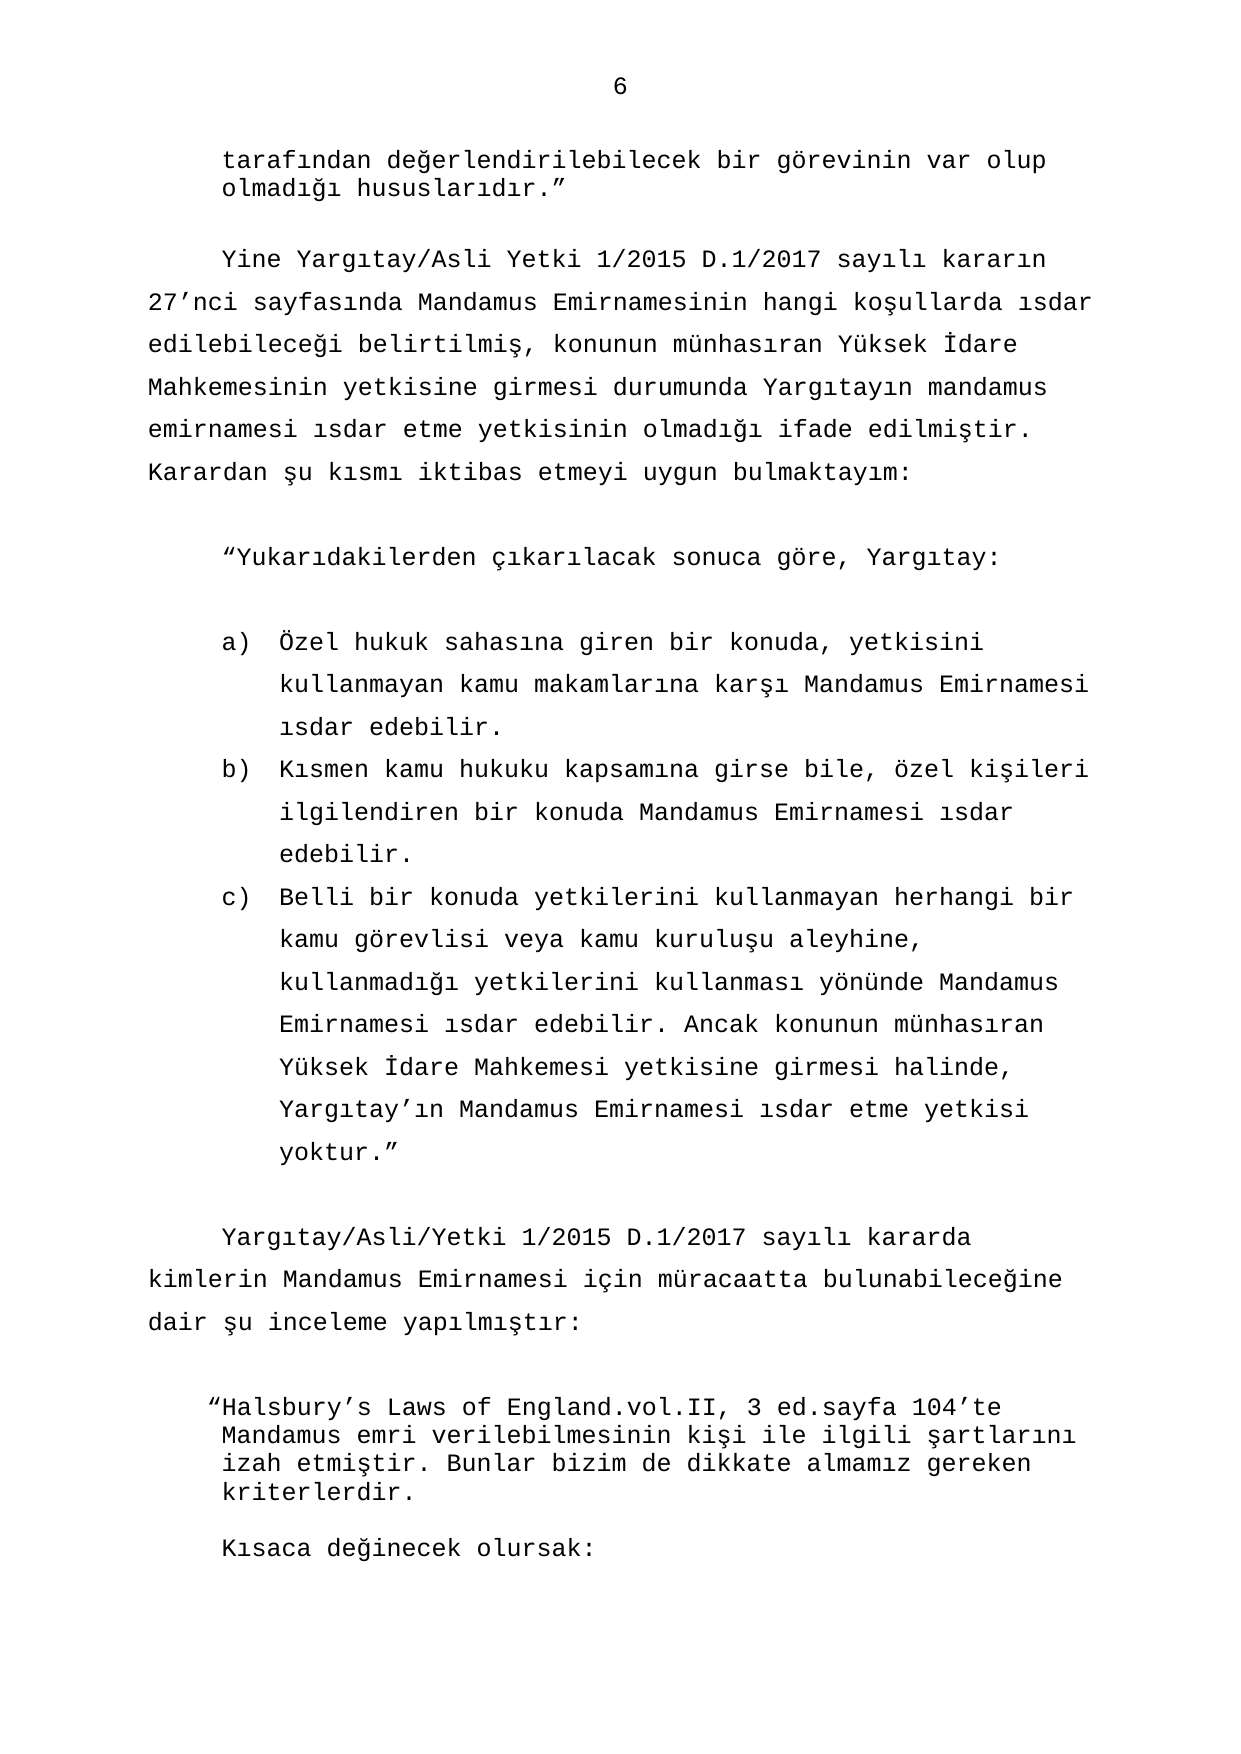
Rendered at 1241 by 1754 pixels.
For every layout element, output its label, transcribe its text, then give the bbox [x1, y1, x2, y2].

list Kısmen kamu hukuku kapsamına girse bile, özel kişileri ilgilendiren bir konuda Mandamus Emirnamesi ısdar edebilir. [221, 757, 1093, 870]
text “Yukarıdakilerden çıkarılacak sonuca göre, Yargıtay: [148, 544, 1093, 573]
text “Halsbury’s Laws of England.vol.II, 3 ed.sayfa 104’te Mandamus emri verilebilmesinin kişi ile ilgili şartlarını izah etmiştir. Bunlar bizim de dikkate almamız gereken kriterlerdir. [207, 1394, 1093, 1508]
text Kısaca değinecek olursak: [148, 1536, 1093, 1564]
list Özel hukuk sahasına giren bir konuda, yetkisini kullanmayan kamu makamlarına karşı Mandamus Emirnamesi ısdar edebilir. [221, 629, 1093, 743]
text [207, 148, 1093, 204]
list Belli bir konuda yetkilerini kullanmayan herhangi bir kamu görevlisi veya kamu kuruluşu aleyhine, kullanmadığı yetkilerini kullanması yönünde Mandamus Emirnamesi ısdar edebilir. Ancak konunun münhasıran Yüksek İdare Mahkemesi yetkisine girmesi halinde, Yargıtay’ın Mandamus Emirnamesi ısdar etme yetkisi yoktur.” [221, 884, 1093, 1168]
text Yargıtay/Asli/Yetki 1/2015 D.1/2017 sayılı kararda kimlerin Mandamus Emirnamesi için müracaatta bulunabileceğine dair şu inceleme yapılmıştır: [148, 1224, 1093, 1338]
text Yine Yargıtay/Asli Yetki 1/2015 D.1/2017 sayılı kararın 27’nci sayfasında Mandamus Emirnamesinin hangi koşullarda ısdar edilebileceği belirtilmiş, konunun münhasıran Yüksek İdare Mahkemesinin yetkisine girmesi durumunda Yargıtayın mandamus emirnamesi ısdar etme yetkisinin olmadığı ifade edilmiştir. Karardan şu kısmı iktibas etmeyi uygun bulmaktayım: [148, 247, 1093, 488]
